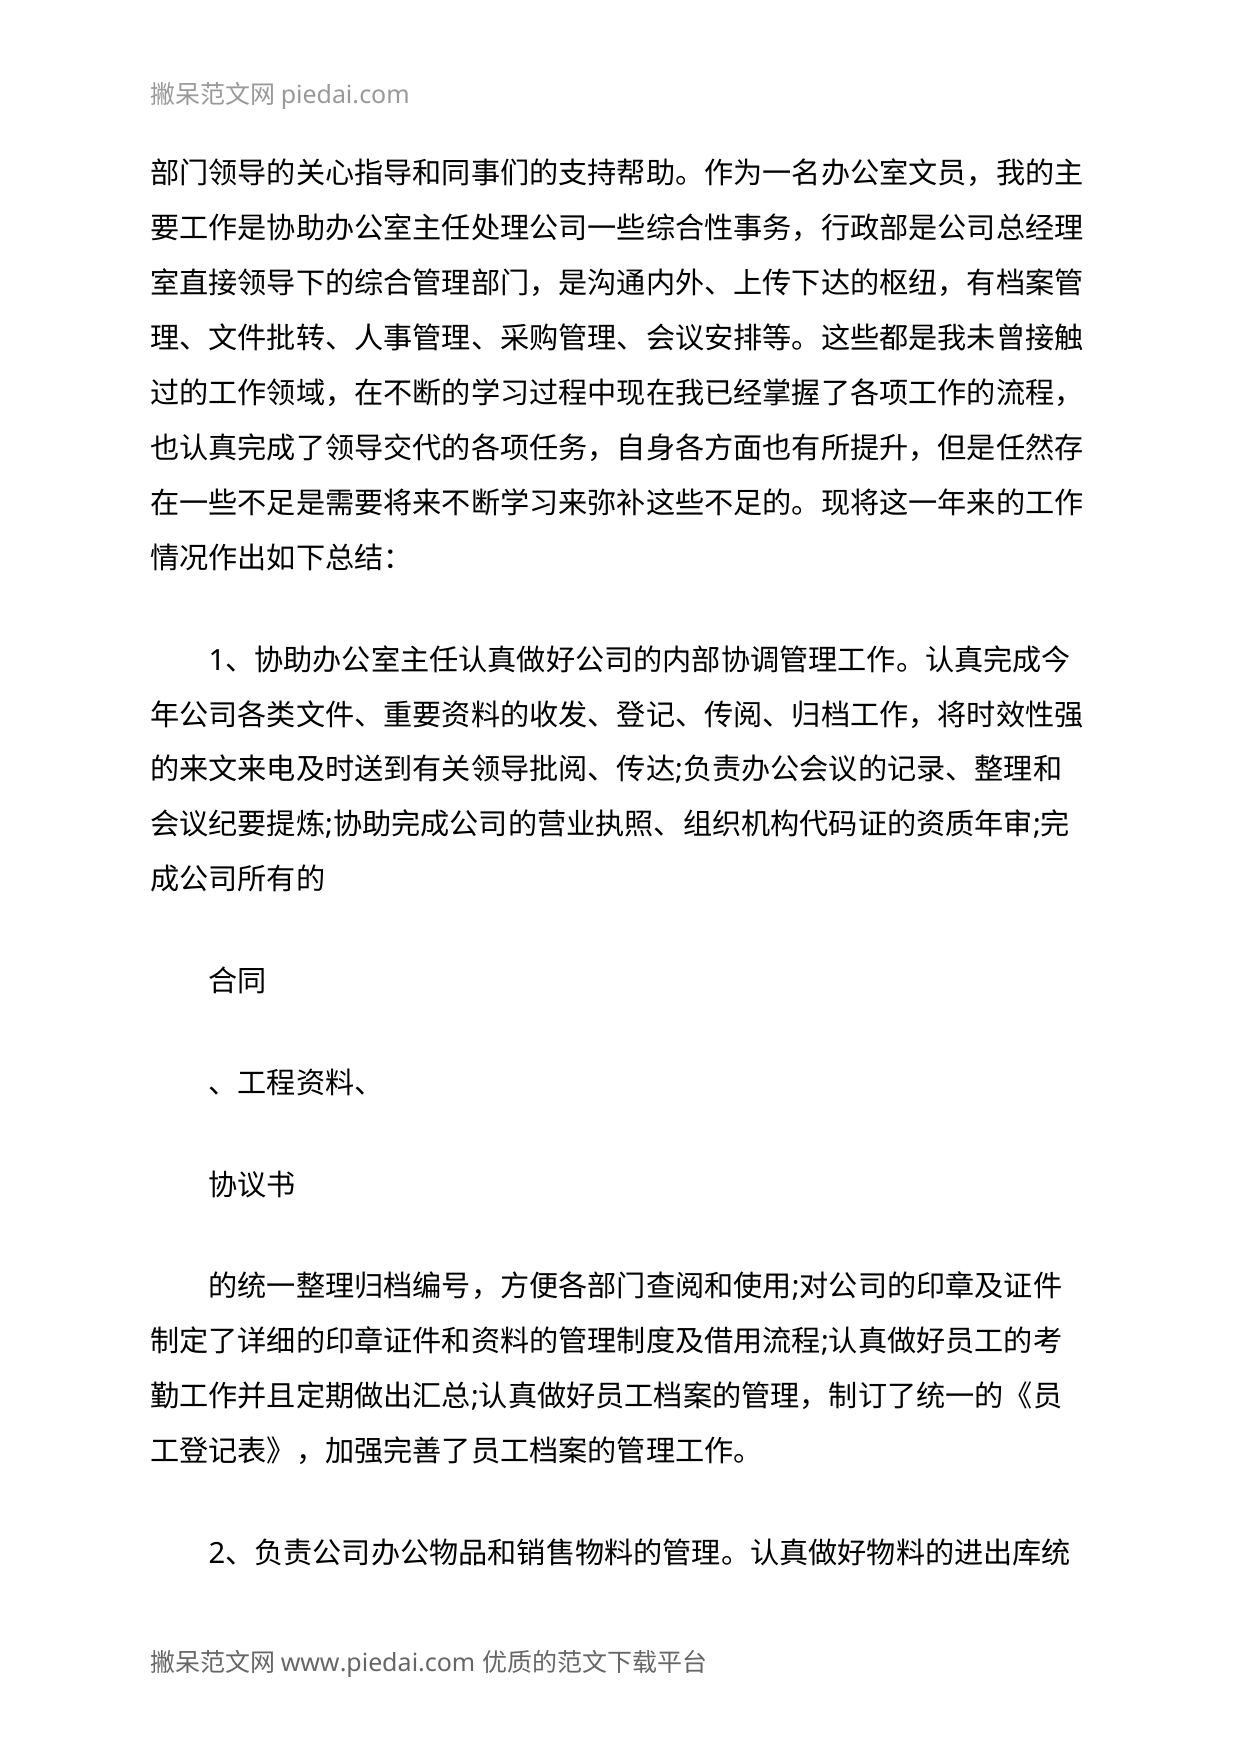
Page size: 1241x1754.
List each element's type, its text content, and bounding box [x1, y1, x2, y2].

text 合同 [150, 958, 1090, 1000]
text 、工程资料、 [150, 1059, 1090, 1102]
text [150, 1530, 1090, 1572]
text 协议书 [150, 1161, 1090, 1203]
text 1、协助办公室主任认真做好公司的内部协调管理工作。认真完成今年公司各类文件、重要资料的收发、登记、传阅、归档工作，将时效性强的来文来电及时送到有关领导批阅、传达;负责办公会议的记录、整理和会议纪要提炼;协助完成公司的营业执照、组织机构代码证的资质年审;完成公司所有的 [150, 636, 1090, 898]
text 的统一整理归档编号，方便各部门查阅和使用;对公司的印章及证件制定了详细的印章证件和资料的管理制度及借用流程;认真做好员工的考勤工作并且定期做出汇总;认真做好员工档案的管理，制订了统一的《员工登记表》，加强完善了员工档案的管理工作。 [150, 1263, 1090, 1470]
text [150, 150, 1090, 577]
